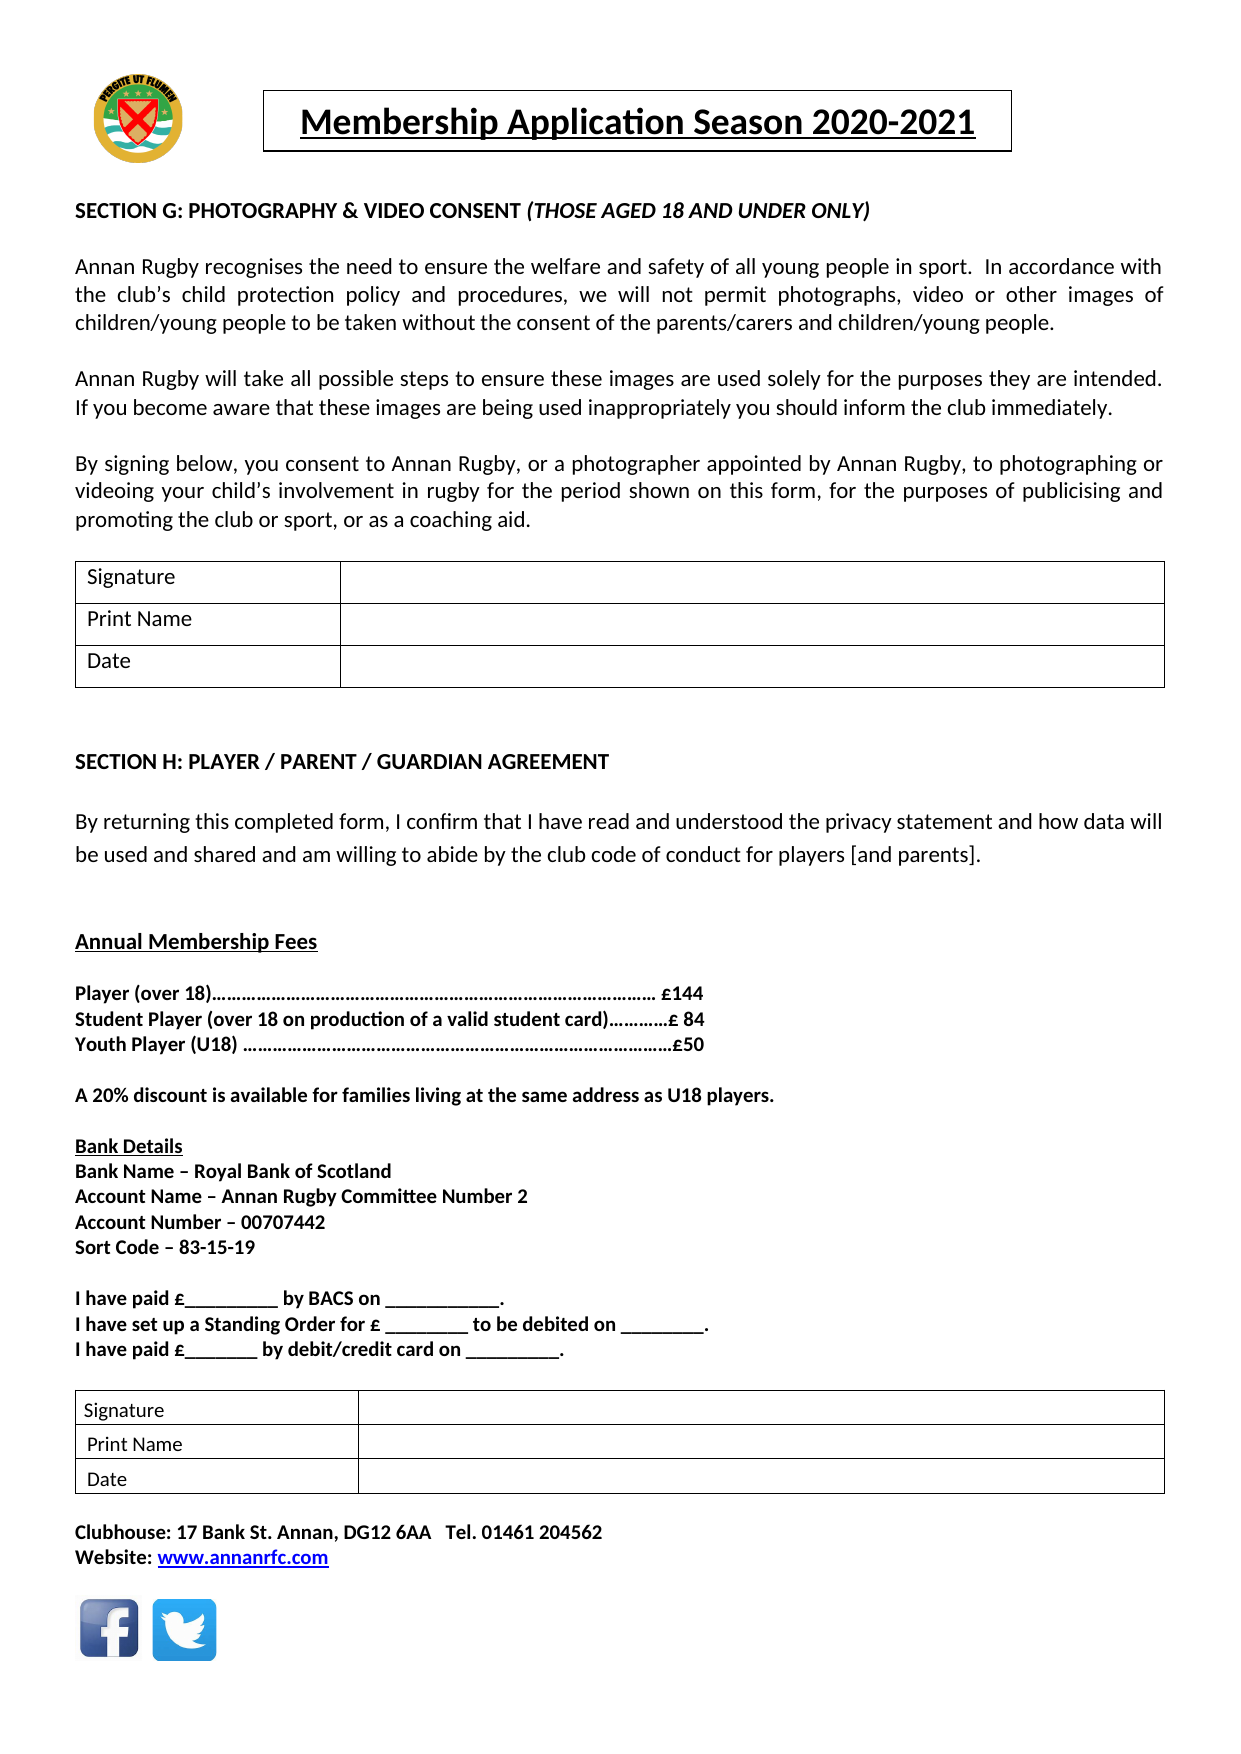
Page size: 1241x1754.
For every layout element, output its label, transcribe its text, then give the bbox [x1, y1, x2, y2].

table_header [341, 562, 1164, 603]
text Annan Rugby will take all possible steps to ensure these images are used solely for the purposes they are intended. If you become aware that these images are being used inappropriately you should inform the club immediately. [75, 364, 1165, 421]
text Bank Details [75, 1133, 1165, 1158]
text A 20% discount is available for families living at the same address as U18 players. [75, 1082, 1165, 1107]
text By returning this completed form, I confirm that I have read and understood the privacy statement and how data will be used and shared and am willing to abide by the club code of conduct for players [and parents]. [75, 803, 1168, 869]
table_cell Date [76, 646, 340, 687]
picture [152, 1599, 217, 1661]
table_cell [359, 1459, 1164, 1493]
picture [93, 74, 183, 163]
text I have paid £_________ by BACS on ___________. [75, 1285, 1165, 1311]
table_cell [341, 646, 1164, 687]
text Website: www.annanrfc.com [75, 1544, 1165, 1570]
text Bank Name – Royal Bank of Scotland [75, 1158, 1165, 1184]
table_header [359, 1391, 1164, 1424]
text SECTION G: PHOTOGRAPHY & VIDEO CONSENT (THOSE AGED 18 AND UNDER ONLY) [75, 196, 1165, 224]
text I have set up a Standing Order for £ ________ to be debited on ________. [75, 1311, 1165, 1336]
table_cell Print Name [76, 1425, 358, 1458]
text Annual Membership Fees [75, 927, 1165, 955]
text Annan Rugby recognises the need to ensure the welfare and safety of all young people in sport. In accordance with the club’s child protection policy and procedures, we will not permit photographs, video or other images of children/young people to be taken without the consent of the parents/carers and children/young people. [75, 252, 1165, 337]
text Student Player (over 18 on production of a valid student card)…………£ 84 [75, 1006, 1165, 1031]
text SECTION H: PLAYER / PARENT / GUARDIAN AGREEMENT [75, 747, 1165, 775]
text I have paid £_______ by debit/credit card on _________. [75, 1336, 1165, 1362]
table_cell Print Name [76, 604, 340, 645]
table_header Signature [76, 562, 340, 603]
picture [75, 1595, 143, 1661]
text Sort Code – 83-15-19 [75, 1234, 1165, 1260]
table_cell [359, 1425, 1164, 1458]
text Youth Player (U18) ……………………………………………………………………………£50 [75, 1031, 1165, 1057]
text Account Name – Annan Rugby Committee Number 2 [75, 1184, 1165, 1209]
text Account Number – 00707442 [75, 1209, 1165, 1234]
table_header Signature [76, 1391, 358, 1424]
table_cell Date [76, 1459, 358, 1493]
text Clubhouse: 17 Bank St. Annan, DG12 6AA Tel. 01461 204562 [75, 1519, 1165, 1544]
text By signing below, you consent to Annan Rugby, or a photographer appointed by Annan Rugby, to photographing or videoing your child’s involvement in rugby for the period shown on this form, for the purposes of publicising and promoting the club or sport, or as a coaching aid. [75, 449, 1165, 533]
text Player (over 18)……………………………………………………………………………… £144 [75, 980, 1165, 1006]
table_cell [341, 604, 1164, 645]
